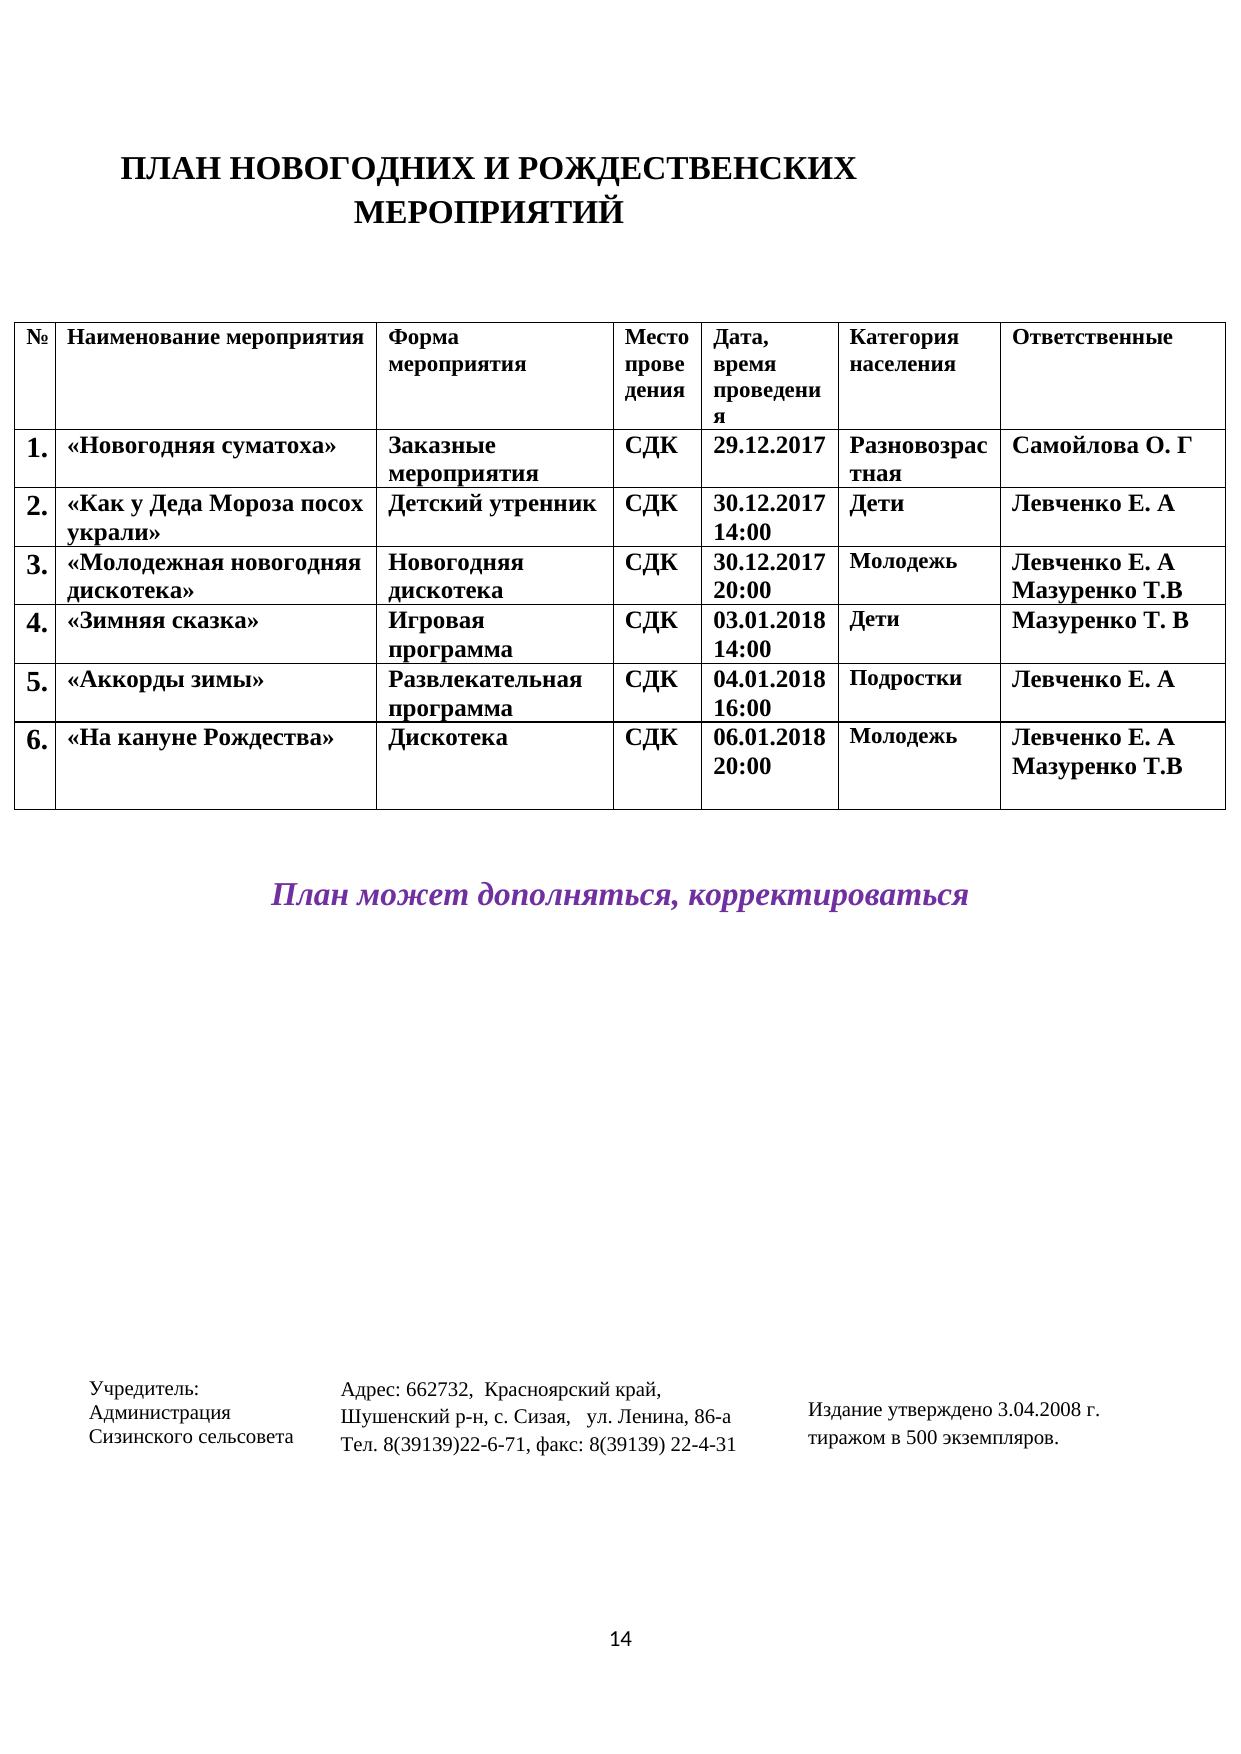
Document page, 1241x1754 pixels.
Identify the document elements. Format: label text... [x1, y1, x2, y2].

table_cell Новогодняя дискотека [377, 547, 613, 604]
table_cell 03.01.2018 14:00 [702, 605, 838, 663]
table_header Категория населения [839, 323, 1000, 429]
table_cell Игровая программа [377, 605, 613, 663]
table_cell Левченко Е. А [1001, 664, 1225, 721]
table_header Дата, время проведения [702, 323, 838, 429]
table_cell СДК [614, 430, 701, 487]
table_cell 29.12.2017 [702, 430, 838, 487]
table_cell [15, 430, 55, 487]
table_cell СДК [614, 723, 701, 809]
table_cell Самойлова О. Г [1001, 430, 1225, 487]
table_cell «Молодежная новогодняя дискотека» [56, 547, 376, 604]
table_cell СДК [614, 547, 701, 604]
table_cell Дети [839, 488, 1000, 546]
table_cell 30.12.2017 14:00 [702, 488, 838, 546]
table_cell «Как у Деда Мороза посох украли» [56, 488, 376, 546]
table_cell [15, 664, 55, 721]
table_header Форма мероприятия [377, 323, 613, 429]
table_cell Мазуренко Т. В [1001, 605, 1225, 663]
table_cell 06.01.2018 20:00 [702, 723, 838, 809]
table_cell СДК [614, 605, 701, 663]
table_header Ответственные [1001, 323, 1225, 429]
table_cell [15, 547, 55, 604]
table_header Место проведения [614, 323, 701, 429]
table_header № [15, 323, 55, 429]
table_cell СДК [614, 488, 701, 546]
table_cell Детский утренник [377, 488, 613, 546]
table_cell Дети [839, 605, 1000, 663]
text ПЛАН НОВОГОДНИХ И РОЖДЕСТВЕНСКИХ МЕРОПРИЯТИЙ [89, 148, 889, 231]
table_cell Подростки [839, 664, 1000, 721]
table_cell «Новогодняя суматоха» [56, 430, 376, 487]
table_cell [15, 723, 55, 809]
table_cell «Зимняя сказка» [56, 605, 376, 663]
table_header Учредитель: Администрация Сизинского сельсовета [78, 1376, 340, 1479]
table_cell Молодежь [839, 723, 1000, 809]
table_cell Развлекательная программа [377, 664, 613, 721]
table_cell СДК [614, 664, 701, 721]
table_cell 30.12.2017 20:00 [702, 547, 838, 604]
table_cell «На кануне Рождества» [56, 723, 376, 809]
table_cell [15, 488, 55, 546]
table_cell Разновозрастная [839, 430, 1000, 487]
text План может дополняться, корректироваться [89, 874, 1152, 913]
table_cell Дискотека [377, 723, 613, 809]
table_header Адрес: 662732, Красноярский край, Шушенский р-н, с. Сизая, ул. Ленина, 86-а Тел. 8(39139)22-6-71, факс: 8(39139) 22-4-31 [329, 1377, 769, 1481]
table_cell 04.01.2018 16:00 [702, 664, 838, 721]
table_header Издание утверждено 3.04.2008 г. тиражом в 500 экземпляров. [797, 1397, 1133, 1473]
table_cell «Аккорды зимы» [56, 664, 376, 721]
table_cell Левченко Е. А [1001, 488, 1225, 546]
table_cell [15, 605, 55, 663]
table_cell Молодежь [839, 547, 1000, 604]
table_cell Заказные мероприятия [377, 430, 613, 487]
table_cell Левченко Е. А Мазуренко Т.В [1001, 723, 1225, 809]
table_cell Левченко Е. А Мазуренко Т.В [1001, 547, 1225, 604]
table_header Наименование мероприятия [56, 323, 376, 429]
